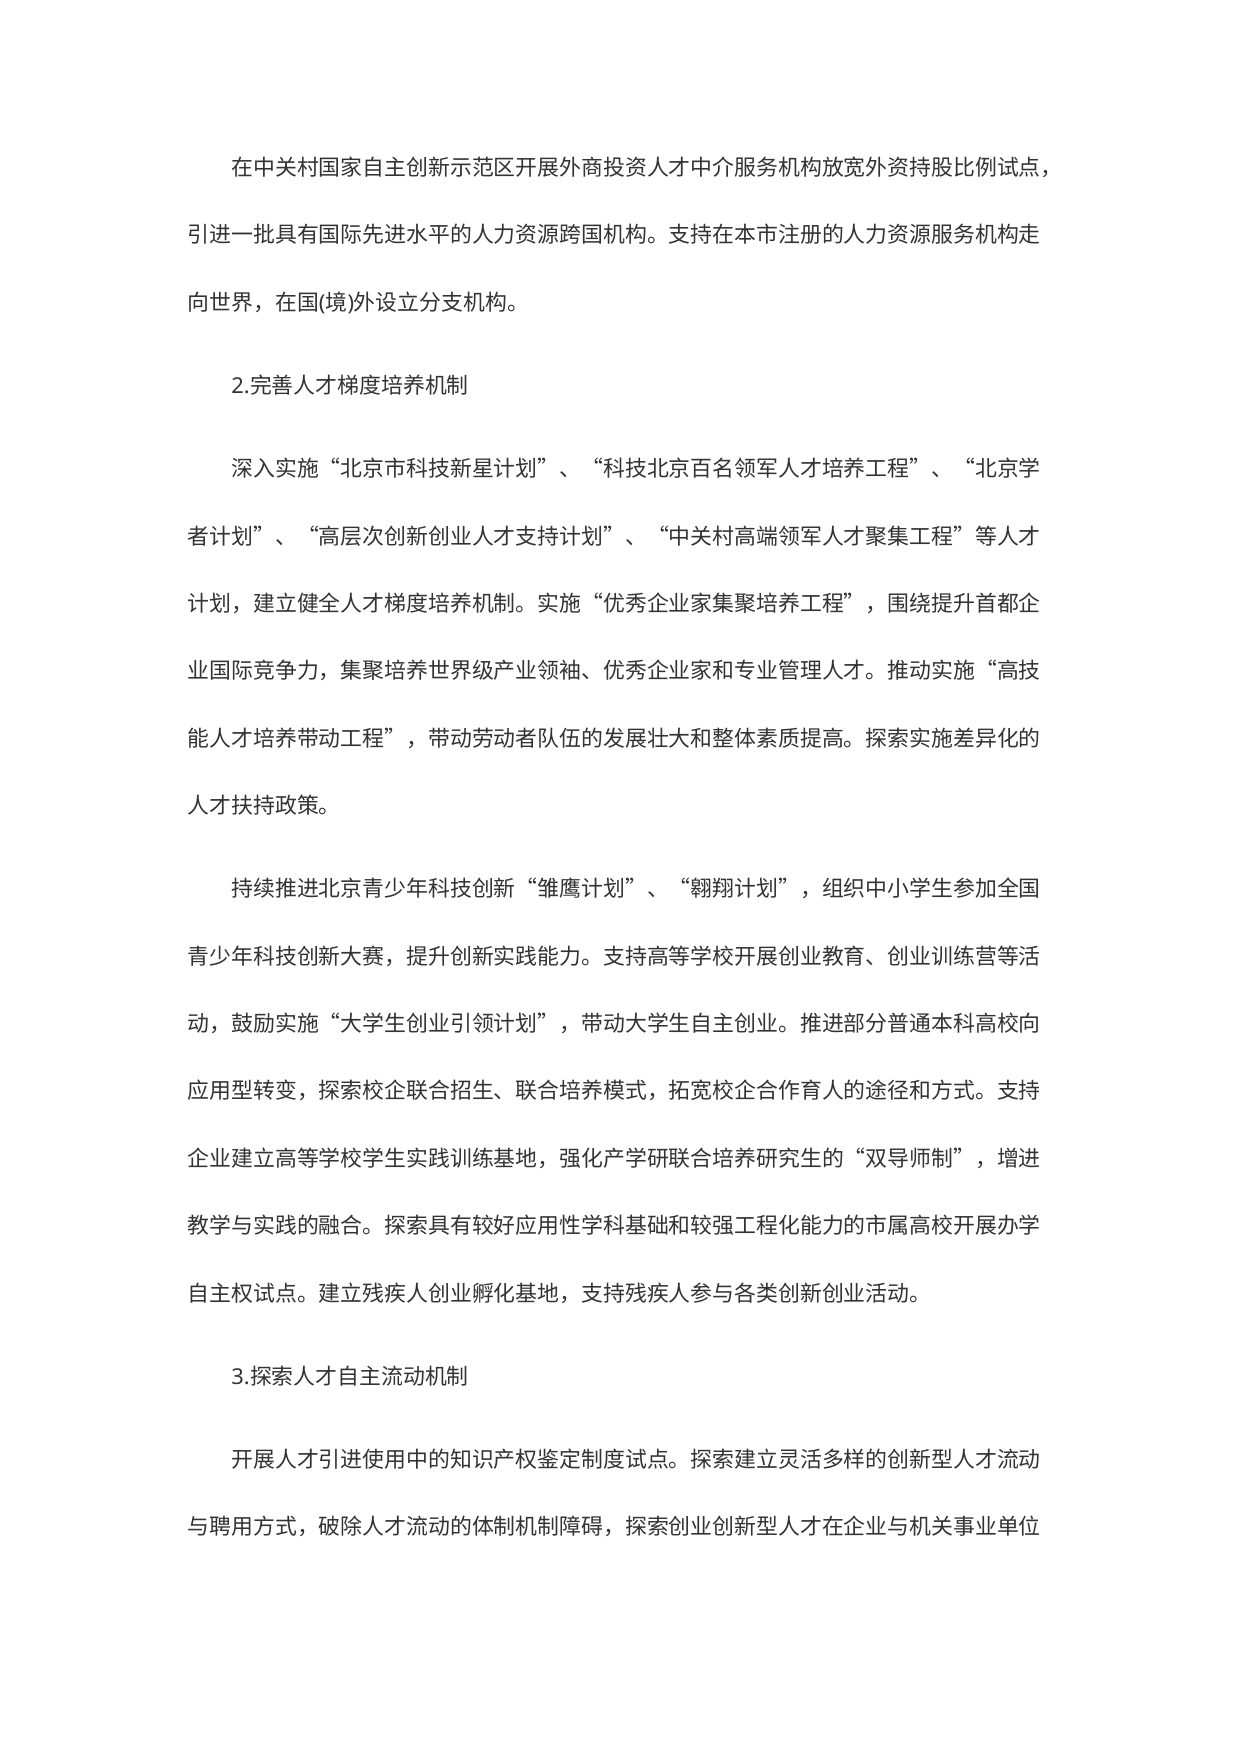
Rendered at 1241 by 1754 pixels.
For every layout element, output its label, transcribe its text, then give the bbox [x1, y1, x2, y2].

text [187, 1442, 1053, 1541]
text 3.探索人才自主流动机制 [187, 1359, 1053, 1390]
text 持续推进北京青少年科技创新“雏鹰计划”、“翱翔计划”，组织中小学生参加全国青少年科技创新大赛，提升创新实践能力。支持高等学校开展创业教育、创业训练营等活动，鼓励实施“大学生创业引领计划”，带动大学生自主创业。推进部分普通本科高校向应用型转变，探索校企联合招生、联合培养模式，拓宽校企合作育人的途径和方式。支持企业建立高等学校学生实践训练基地，强化产学研联合培养研究生的“双导师制”，增进教学与实践的融合。探索具有较好应用性学科基础和较强工程化能力的市属高校开展办学自主权试点。建立残疾人创业孵化基地，支持残疾人参与各类创新创业活动。 [187, 871, 1053, 1307]
text 在中关村国家自主创新示范区开展外商投资人才中介服务机构放宽外资持股比例试点，引进一批具有国际先进水平的人力资源跨国机构。支持在本市注册的人力资源服务机构走向世界，在国(境)外设立分支机构。 [187, 150, 1053, 317]
text 深入实施“北京市科技新星计划”、“科技北京百名领军人才培养工程”、“北京学者计划”、“高层次创新创业人才支持计划”、“中关村高端领军人才聚集工程”等人才计划，建立健全人才梯度培养机制。实施“优秀企业家集聚培养工程”，围绕提升首都企业国际竞争力，集聚培养世界级产业领袖、优秀企业家和专业管理人才。推动实施“高技能人才培养带动工程”，带动劳动者队伍的发展壮大和整体素质提高。探索实施差异化的人才扶持政策。 [187, 451, 1053, 820]
text 2.完善人才梯度培养机制 [187, 368, 1053, 400]
